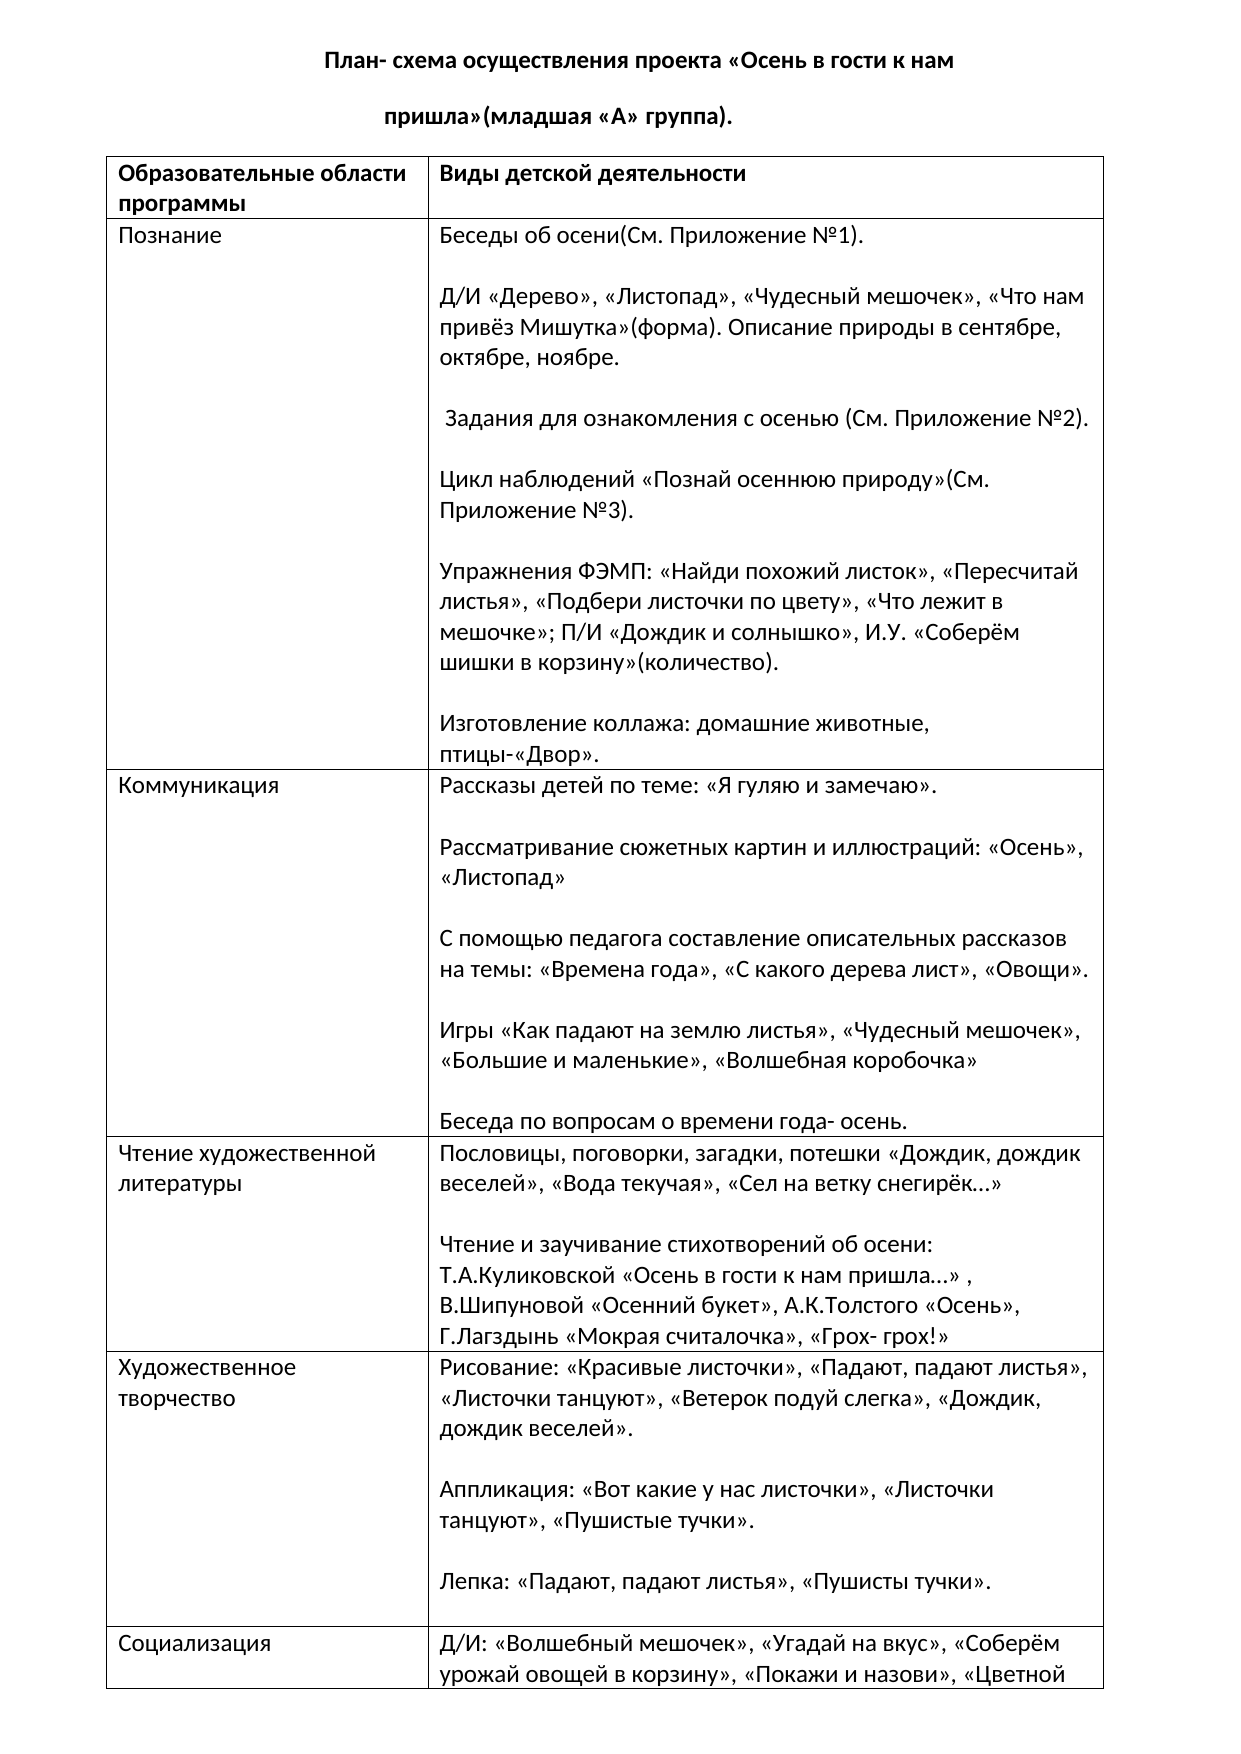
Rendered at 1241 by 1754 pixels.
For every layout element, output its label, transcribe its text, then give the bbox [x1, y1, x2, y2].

table_cell Познание [107, 219, 428, 768]
table_cell Рисование: «Красивые листочки», «Падают, падают листья», «Листочки танцуют», «Ветерок подуй слегка», «Дождик, дождик веселей». Аппликация: «Вот какие у нас листочки», «Листочки танцуют», «Пушистые тучки». Лепка: «Падают, падают листья», «Пушисты тучки». [429, 1352, 1103, 1626]
table_cell Социализация [107, 1627, 428, 1688]
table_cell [429, 1627, 1103, 1688]
table_header Образовательные области программы [107, 157, 428, 218]
text План- схема осуществления проекта «Осень в гости к нам [177, 44, 1152, 75]
table_cell Художественное творчество [107, 1352, 428, 1626]
table_cell Рассказы детей по теме: «Я гуляю и замечаю». Рассматривание сюжетных картин и иллюстраций: «Осень», «Листопад» С помощью педагога составление описательных рассказов на темы: «Времена года», «С какого дерева лист», «Овощи». Игры «Как падают на землю листья», «Чудесный мешочек», «Большие и маленькие», «Волшебная коробочка» Беседа по вопросам о времени года- осень. [429, 770, 1103, 1136]
table_cell Коммуникация [107, 770, 428, 1136]
table_cell Чтение художественной литературы [107, 1137, 428, 1351]
table_cell Беседы об осени(См. Приложение №1). Д/И «Дерево», «Листопад», «Чудесный мешочек», «Что нам привёз Мишутка»(форма). Описание природы в сентябре, октябре, ноябре. Задания для ознакомления с осенью (См. Приложение №2). Цикл наблюдений «Познай осеннюю природу»(См. Приложение №3). Упражнения ФЭМП: «Найди похожий листок», «Пересчитай листья», «Подбери листочки по цвету», «Что лежит в мешочке»; П/И «Дождик и солнышко», И.У. «Соберём шишки в корзину»(количество). Изготовление коллажа: домашние животные, птицы-«Двор». [429, 219, 1103, 768]
text пришла»(младшая «А» группа). [118, 100, 1152, 131]
table_cell Пословицы, поговорки, загадки, потешки «Дождик, дождик веселей», «Вода текучая», «Сел на ветку снегирёк…» Чтение и заучивание стихотворений об осени: Т.А.Куликовской «Осень в гости к нам пришла…» , В.Шипуновой «Осенний букет», А.К.Толстого «Осень», Г.Лагздынь «Мокрая считалочка», «Грох- грох!» [429, 1137, 1103, 1351]
table_header Виды детской деятельности [429, 157, 1103, 218]
